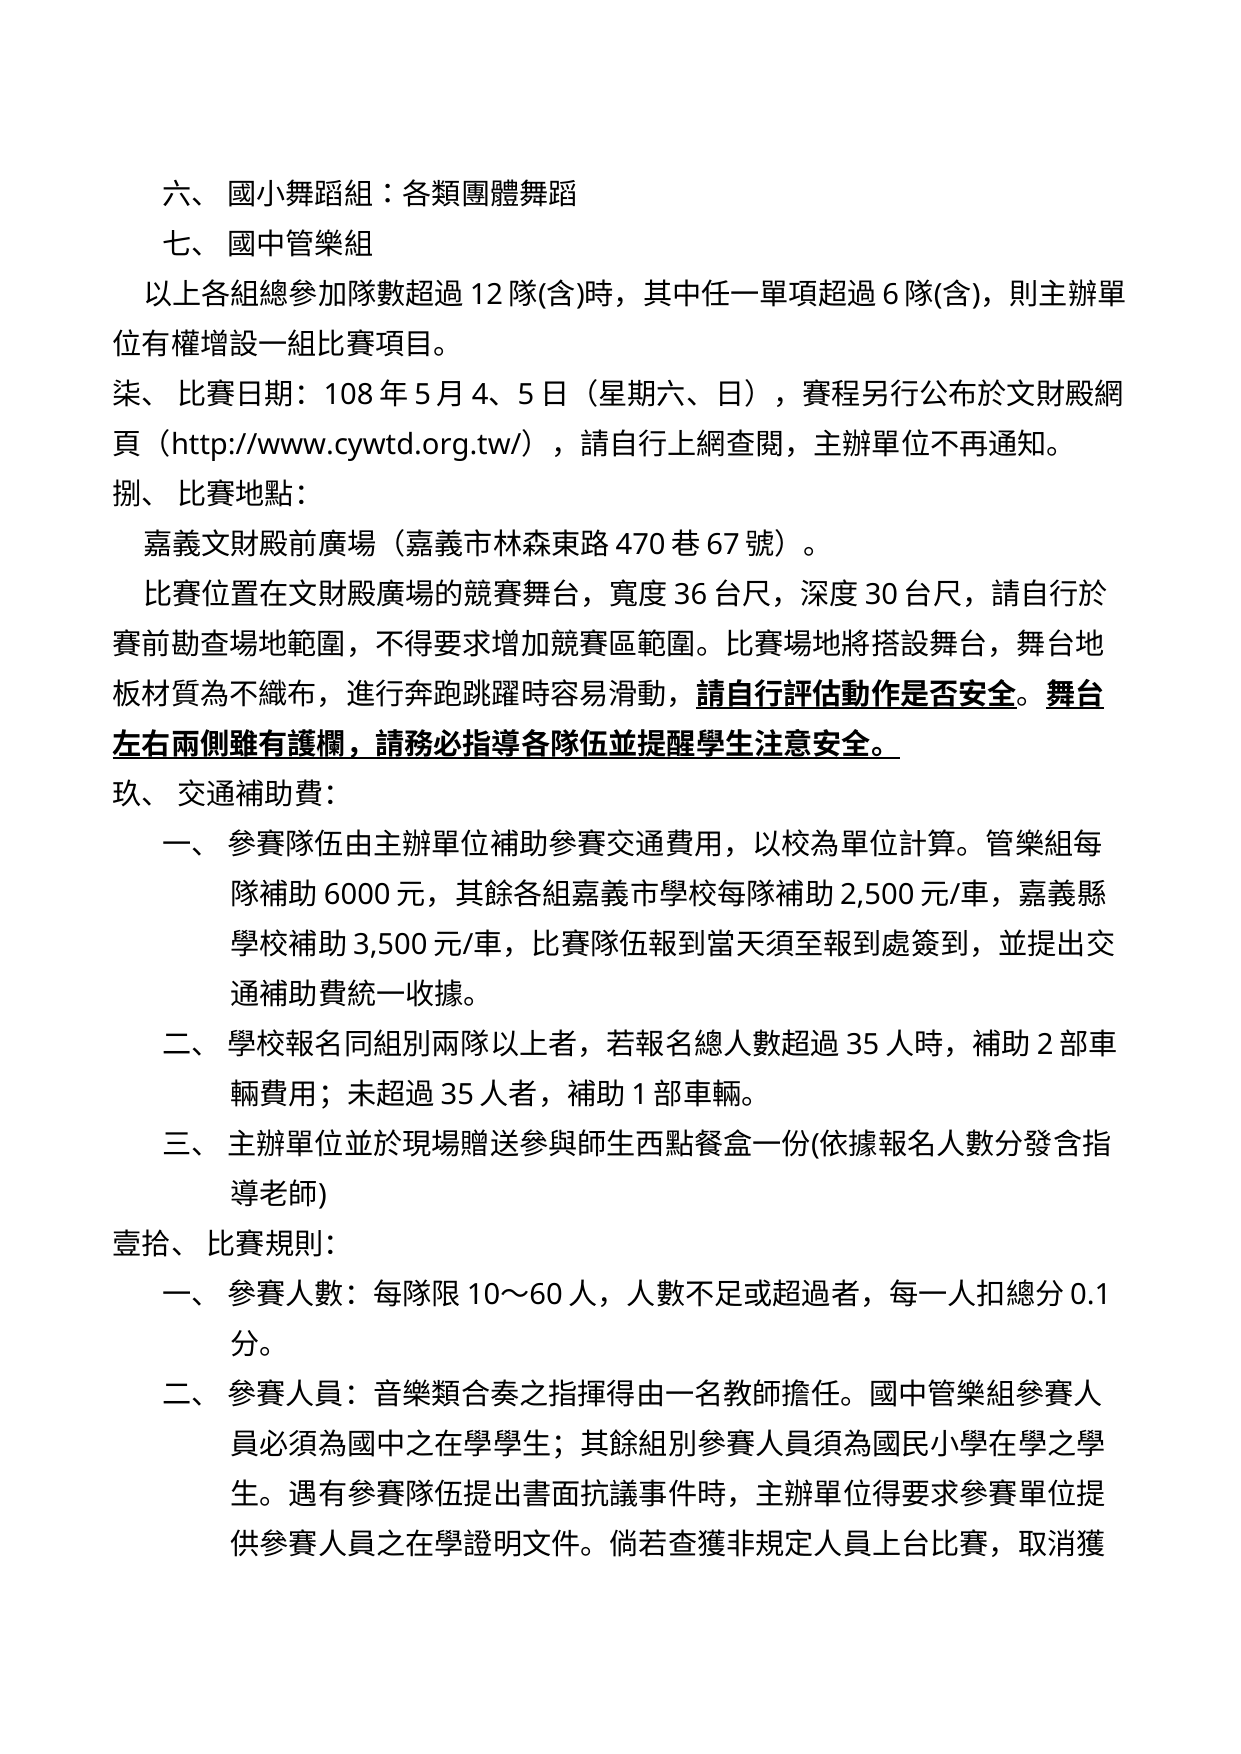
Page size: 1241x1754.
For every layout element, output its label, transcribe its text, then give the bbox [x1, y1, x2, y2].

text 捌、 比賽地點： [112, 464, 1128, 514]
text 嘉義文財殿前廣場（嘉義市林森東路470巷67號）。 [112, 514, 1128, 564]
text 比賽位置在文財殿廣場的競賽舞台，寬度36台尺，深度30台尺，請自行於賽前勘查場地範圍，不得要求增加競賽區範圍。比賽場地將搭設舞台，舞台地板材質為不織布，進行奔跑跳躍時容易滑動，請自行評估動作是否安全。舞台左右兩側雖有護欄，請務必指導各隊伍並提醒學生注意安全。 [112, 564, 1128, 764]
text 以上各組總參加隊數超過12隊(含)時，其中任一單項超過6隊(含)，則主辦單位有權增設一組比賽項目。 [112, 264, 1128, 364]
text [162, 1364, 1128, 1564]
text 玖、 交通補助費： [112, 764, 1128, 814]
text 六、 國小舞蹈組：各類團體舞蹈 [162, 164, 1128, 214]
text 七、 國中管樂組 [162, 214, 1128, 264]
text 二、 學校報名同組別兩隊以上者，若報名總人數超過35人時，補助2部車輛費用；未超過35人者，補助1部車輛。 [162, 1014, 1128, 1114]
text 一、 參賽隊伍由主辦單位補助參賽交通費用，以校為單位計算。管樂組每隊補助6000元，其餘各組嘉義市學校每隊補助2,500元/車，嘉義縣學校補助3,500元/車，比賽隊伍報到當天須至報到處簽到，並提出交通補助費統一收據。 [162, 814, 1128, 1014]
text 柒、 比賽日期：108年5月4、5日（星期六、日），賽程另行公布於文財殿網頁（http://www.cywtd.org.tw/），請自行上網查閱，主辦單位不再通知。 [112, 364, 1128, 464]
text 三、 主辦單位並於現場贈送參與師生西點餐盒一份(依據報名人數分發含指導老師) [162, 1114, 1128, 1214]
text 壹拾、 比賽規則： [112, 1214, 1128, 1264]
text 一、 參賽人數：每隊限10～60人，人數不足或超過者，每一人扣總分0.1分。 [162, 1264, 1128, 1364]
